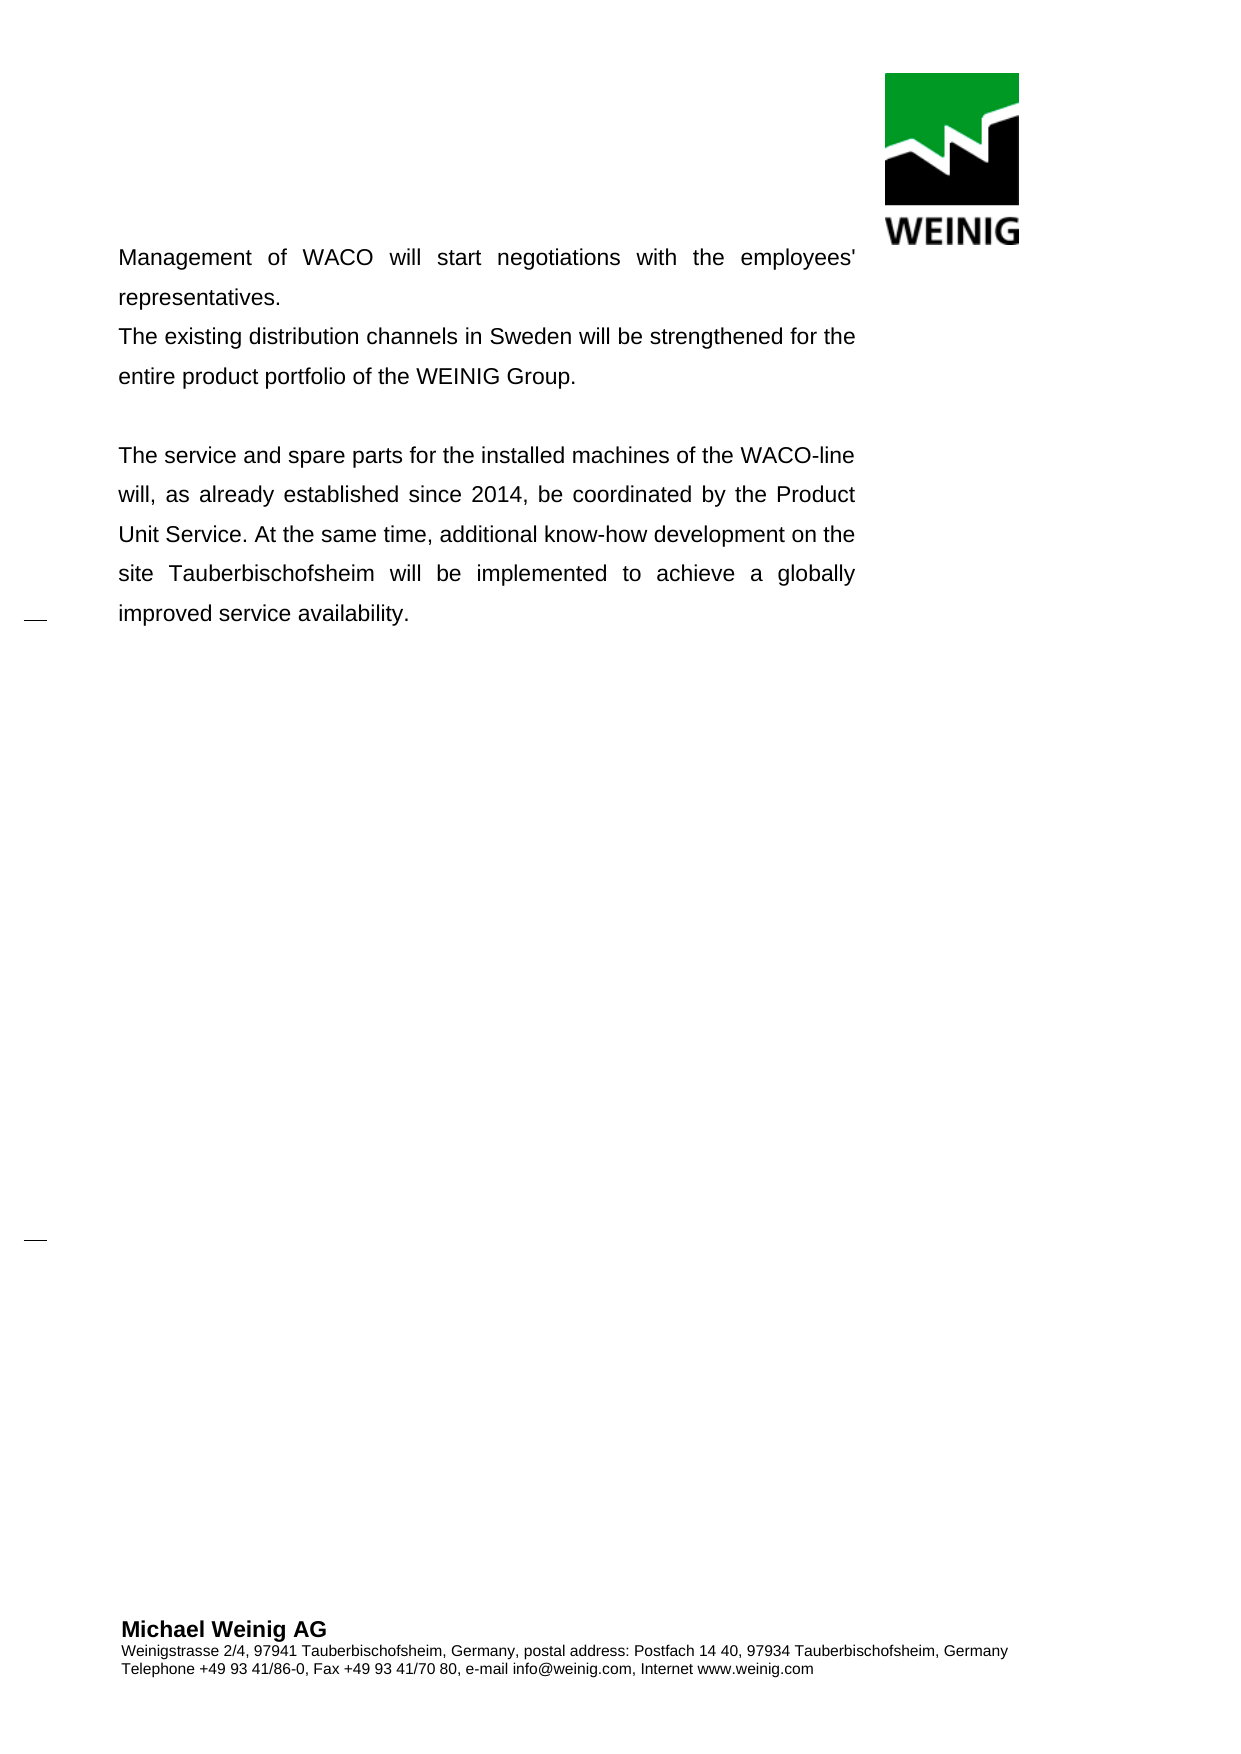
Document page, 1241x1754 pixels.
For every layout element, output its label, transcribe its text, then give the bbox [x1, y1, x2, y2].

picture [885, 73, 1019, 245]
text The service and spare parts for the installed machines of the WACO-line will, as already established since 2014, be coordinated by the Product Unit Service. At the same time, additional know-how development on the site Tauberbischofsheim will be implemented to achieve a globally improved service availability. [118, 442, 856, 626]
text The existing distribution channels in Sweden will be strengthened for the entire product portfolio of the WEINIG Group. [118, 323, 856, 389]
